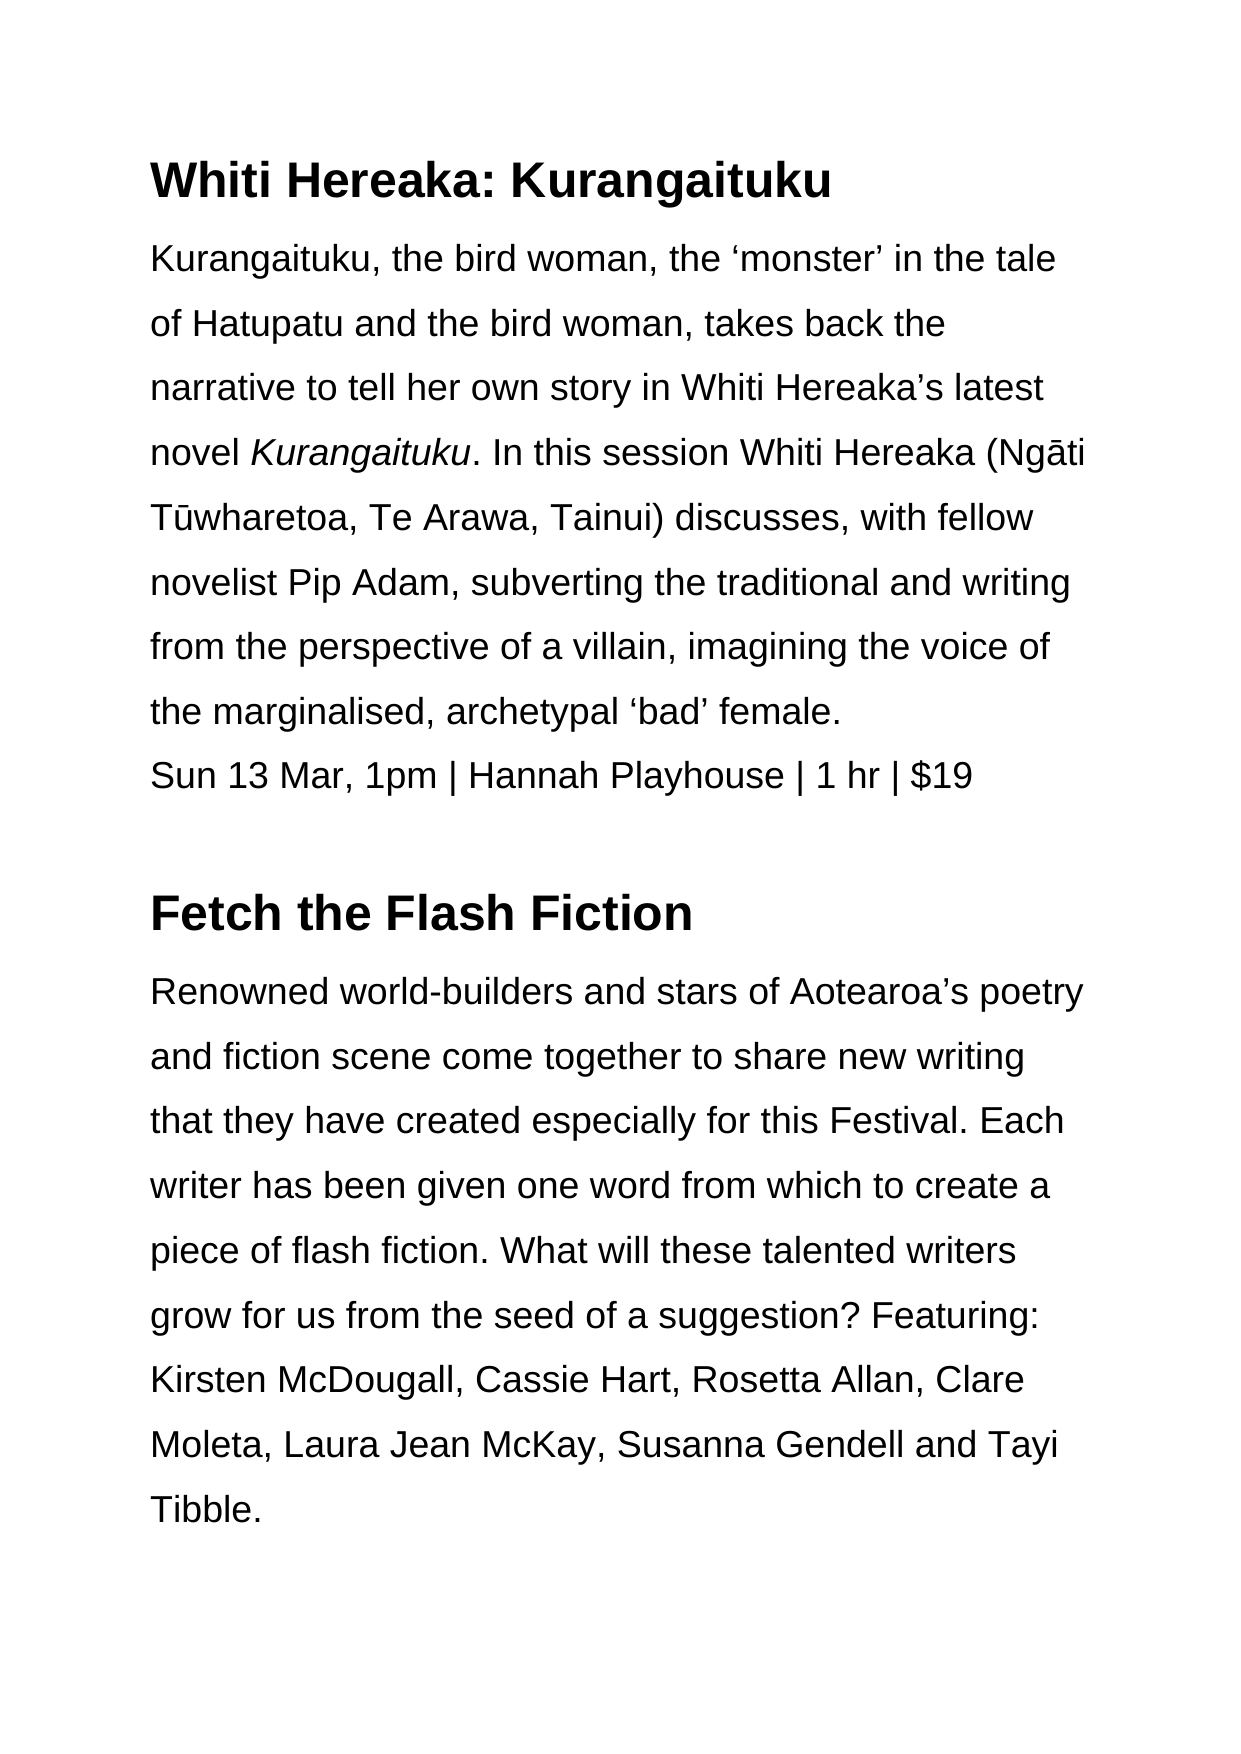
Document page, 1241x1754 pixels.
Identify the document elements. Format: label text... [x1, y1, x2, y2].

text Sun 13 Mar, 1pm | Hannah Playhouse | 1 hr | $19 [150, 754, 1090, 797]
text novelist Pip Adam, subverting the traditional and writing from the perspective of a villain, imagining the voice of [150, 560, 1090, 667]
text the marginalised, archetypal ‘bad’ female. [150, 689, 1090, 732]
text Renowned world-builders and stars of Aotearoa’s poetry and fiction scene come together to share new writing that they have created especially for this Festival. Each [150, 969, 1090, 1142]
text Fetch the Flash Fiction [150, 883, 1090, 941]
text Kurangaituku, the bird woman, the ‘monster’ in the tale of Hatupatu and the bird woman, takes back the narrative to tell her own story in Whiti Hereaka’s latest novel Kurangaituku. In this session Whiti Hereaka (Ngāti Tūwharetoa, Te Arawa, Tainui) discusses, with fellow [150, 236, 1090, 538]
text writer has been given one word from which to create a piece of flash fiction. What will these talented writers grow for us from the seed of a suggestion? Featuring: Kirsten McDougall, Cassie Hart, Rosetta Allan, Clare Moleta, Laura Jean McKay, Susanna Gendell and Tayi Tibble. [150, 1163, 1090, 1530]
text Whiti Hereaka: Kurangaituku [150, 150, 1090, 207]
